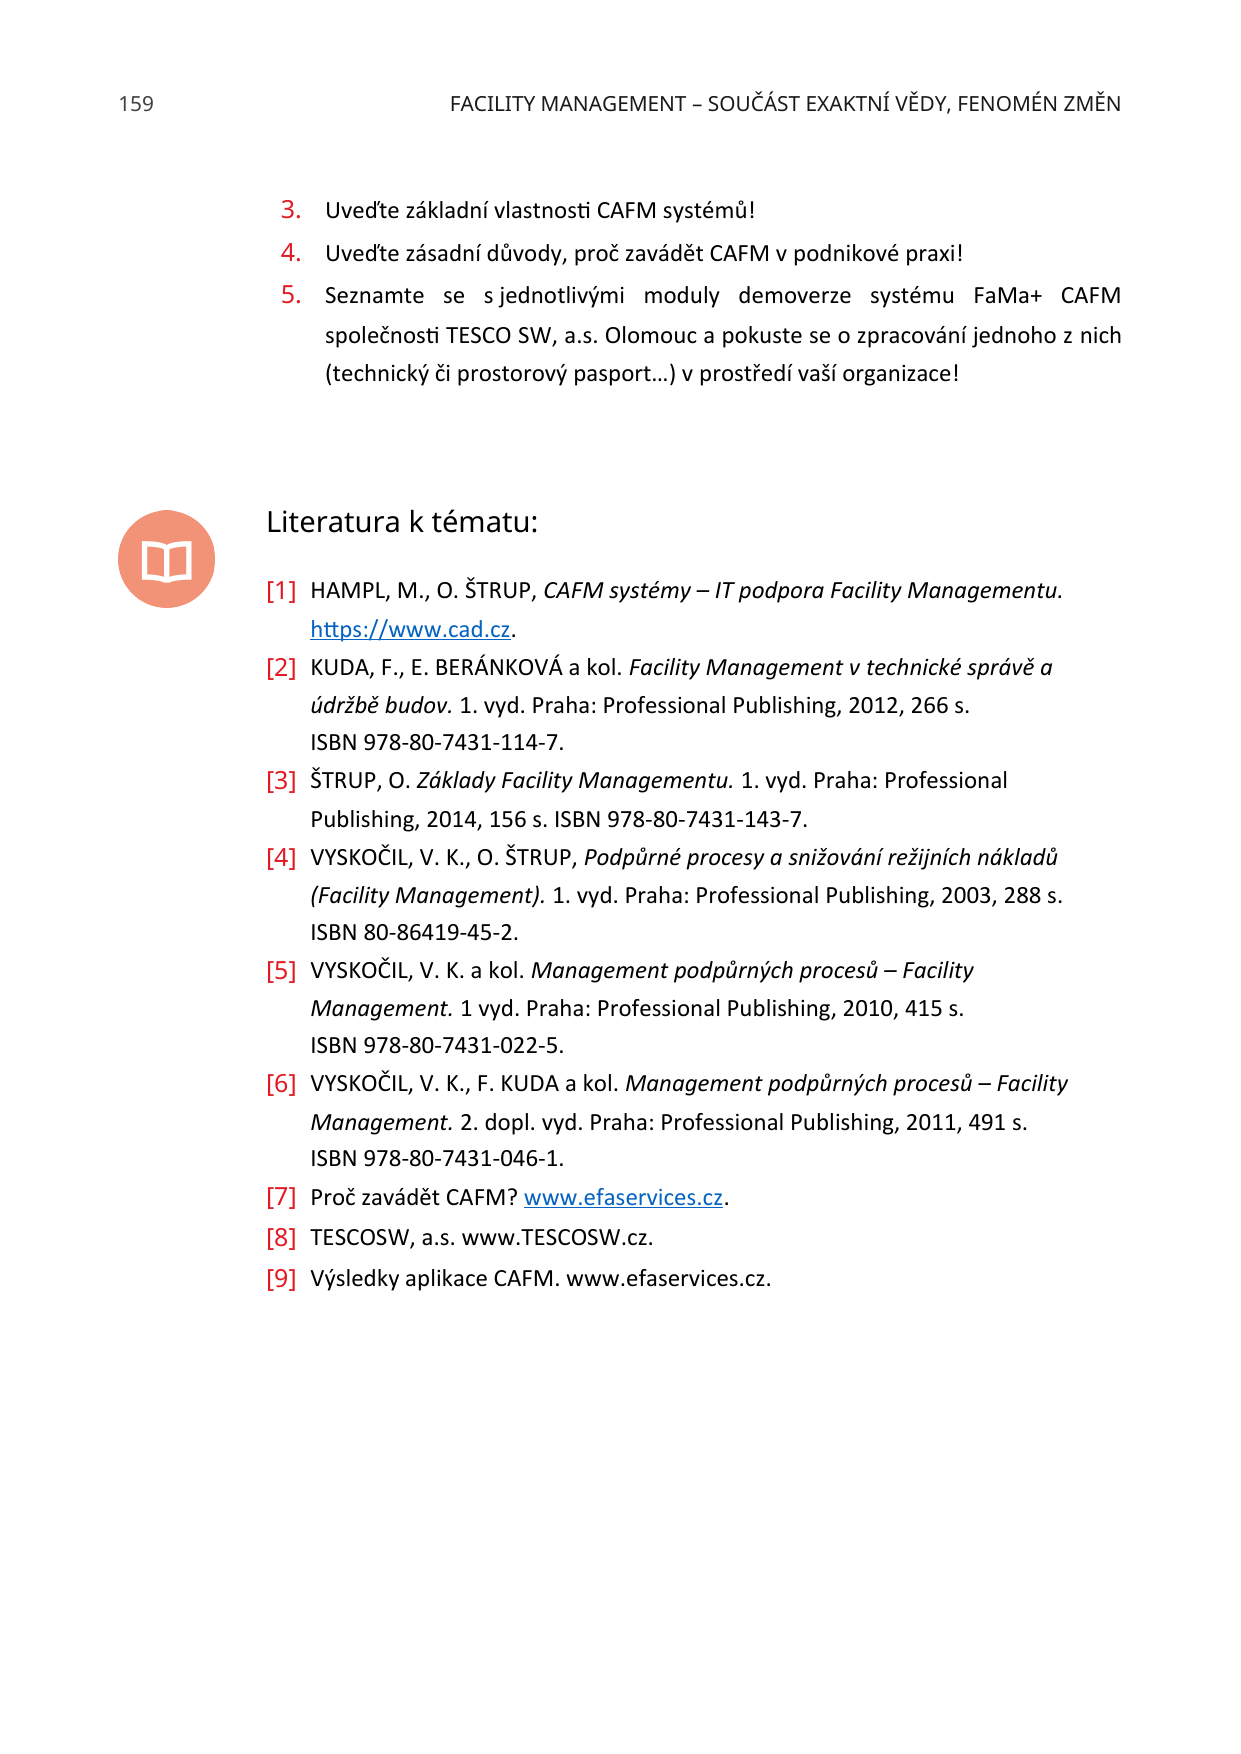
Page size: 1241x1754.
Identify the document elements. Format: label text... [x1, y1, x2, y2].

list ŠTRUP, O. Základy Facility Managementu. 1. vyd. Praha: Professional Publishing, 2014, 156 s. ISBN 978-80-7431-143-7. [266, 763, 1122, 833]
list Seznamte se s jednotlivými moduly demoverze systému FaMa+ CAFM společnosti TESCO SW, a.s. Olomouc a pokuste se o zpracování jednoho z nich (technický či prostorový pasport…) v prostředí vaší organizace! [281, 277, 1122, 387]
list Proč zavádět CAFM? www.efaservices.cz. [266, 1179, 1122, 1213]
list VYSKOČIL, V. K., F. KUDA a kol. Management podpůrných procesů – Facility Management. 2. dopl. vyd. Praha: Professional Publishing, 2011, 491 s. ISBN 978-80-7431-046-1. [266, 1066, 1122, 1173]
picture [118, 510, 215, 608]
list VYSKOČIL, V. K. a kol. Management podpůrných procesů – Facility Management. 1 vyd. Praha: Professional Publishing, 2010, 415 s. ISBN 978-80-7431-022-5. [266, 952, 1122, 1060]
list TESCOSW, a.s. www.TESCOSW.cz. [266, 1220, 1122, 1254]
text Literatura k tématu: [266, 496, 1122, 541]
list HAMPL, M., O. ŠTRUP, CAFM systémy – IT podpora Facility Managementu. https://www.cad.cz. [266, 573, 1122, 643]
list Uveďte zásadní důvody, proč zavádět CAFM v podnikové praxi! [281, 234, 1122, 269]
list Uveďte základní vlastnosti CAFM systémů! [281, 192, 1122, 226]
list KUDA, F., E. BERÁNKOVÁ a kol. Facility Management v technické správě a údržbě budov. 1. vyd. Praha: Professional Publishing, 2012, 266 s. ISBN 978-80-7431-114-7. [266, 649, 1122, 757]
list VYSKOČIL, V. K., O. ŠTRUP, Podpůrné procesy a snižování režijních nákladů (Facility Management). 1. vyd. Praha: Professional Publishing, 2003, 288 s. ISBN 80-86419-45-2. [266, 839, 1122, 946]
list Výsledky aplikace CAFM. www.efaservices.cz. [266, 1261, 1122, 1295]
